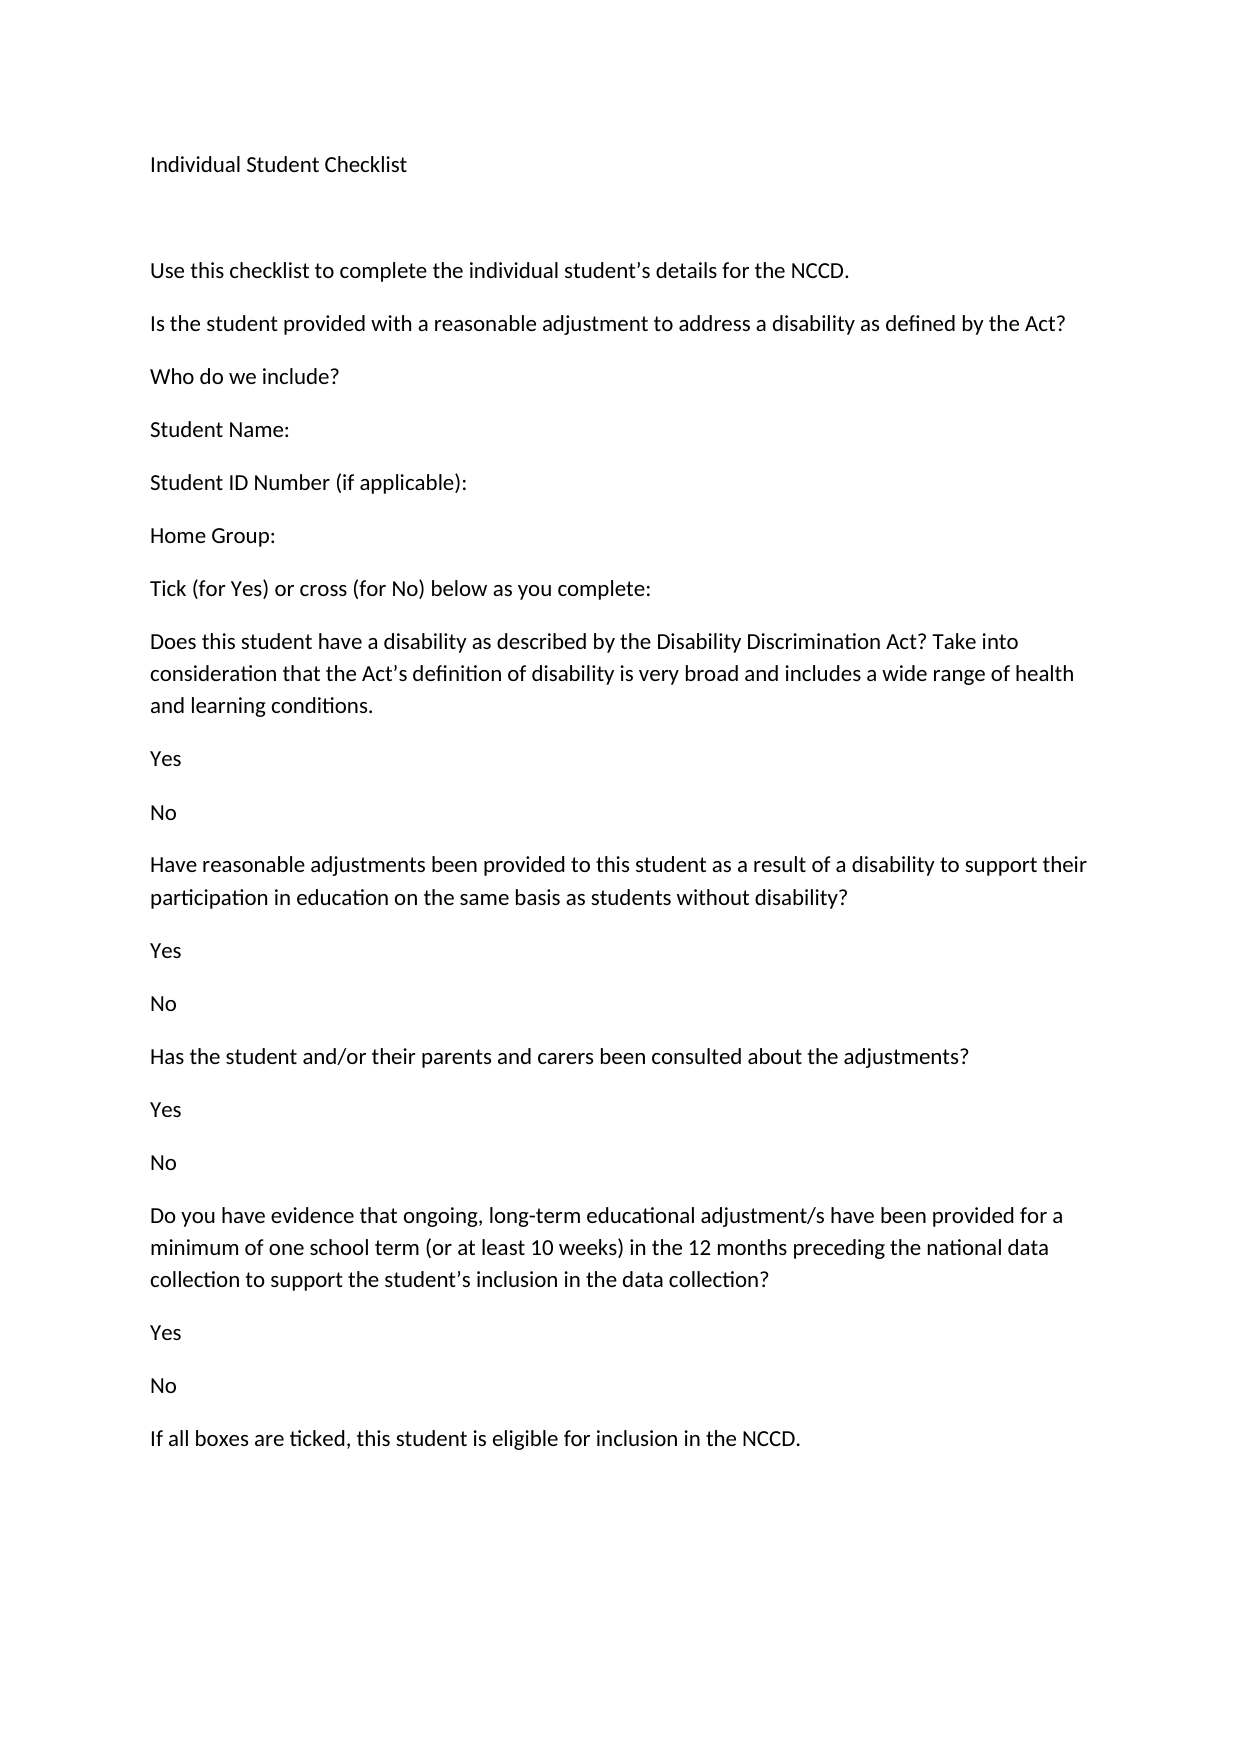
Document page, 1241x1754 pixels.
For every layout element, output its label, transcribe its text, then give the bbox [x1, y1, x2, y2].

text Tick (for Yes) or cross (for No) below as you complete: [150, 574, 1090, 602]
text Has the student and/or their parents and carers been consulted about the adjustments? [150, 1042, 1090, 1070]
text Student ID Number (if applicable): [150, 468, 1090, 496]
text Yes [150, 744, 1090, 773]
text Have reasonable adjustments been provided to this student as a result of a disability to support their participation in education on the same basis as students without disability? [150, 851, 1090, 911]
text Who do we include? [150, 362, 1090, 390]
text No [150, 1371, 1090, 1399]
text Does this student have a disability as described by the Disability Discrimination Act? Take into consideration that the Act’s definition of disability is very broad and includes a wide range of health and learning conditions. [150, 627, 1090, 719]
text No [150, 1148, 1090, 1176]
text Individual Student Checklist [150, 150, 1090, 178]
text No [150, 989, 1090, 1017]
text Home Group: [150, 521, 1090, 549]
text Yes [150, 1318, 1090, 1346]
text Is the student provided with a reasonable adjustment to address a disability as defined by the Act? [150, 309, 1090, 337]
text Student Name: [150, 415, 1090, 443]
text Yes [150, 936, 1090, 964]
text Do you have evidence that ongoing, long-term educational adjustment/s have been provided for a minimum of one school term (or at least 10 weeks) in the 12 months preceding the national data collection to support the student’s inclusion in the data collection? [150, 1201, 1090, 1293]
text Yes [150, 1095, 1090, 1123]
text If all boxes are ticked, this student is eligible for inclusion in the NCCD. [150, 1424, 1090, 1452]
text Use this checklist to complete the individual student’s details for the NCCD. [150, 256, 1090, 284]
text No [150, 798, 1090, 826]
